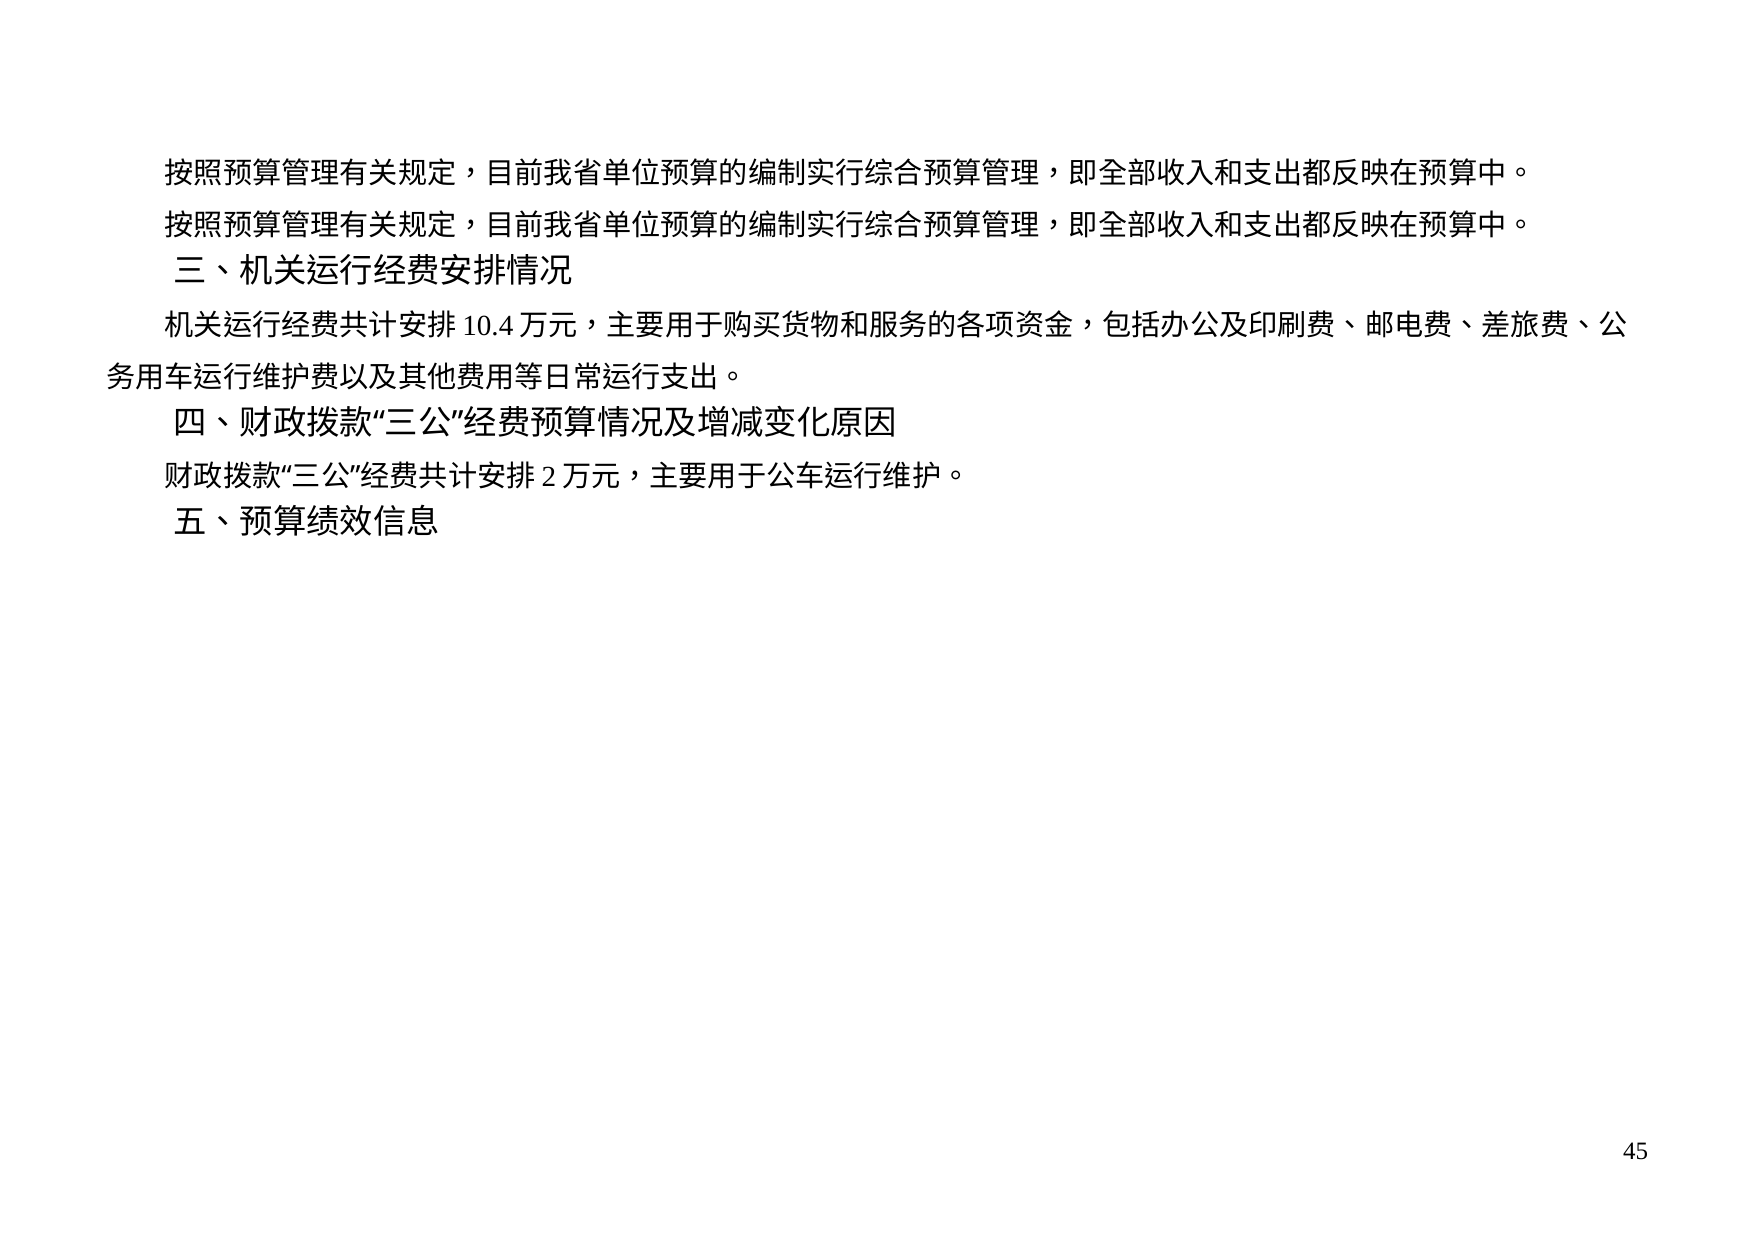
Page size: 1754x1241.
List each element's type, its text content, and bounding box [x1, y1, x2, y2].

text 机关运行经费共计安排10.4万元，主要用于购买货物和服务的各项资金，包括办公及印刷费、邮电费、差旅费、公务用车运行维护费以及其他费用等日常运行支出。 [106, 293, 1648, 398]
text 五、预算绩效信息 [106, 498, 1648, 544]
text 按照预算管理有关规定，目前我省单位预算的编制实行综合预算管理，即全部收入和支出都反映在预算中。 [106, 194, 1648, 246]
text 按照预算管理有关规定，目前我省单位预算的编制实行综合预算管理，即全部收入和支出都反映在预算中。 [106, 142, 1648, 194]
text 三、机关运行经费安排情况 [106, 247, 1648, 292]
text 财政拨款“三公”经费共计安排2万元，主要用于公车运行维护。 [106, 445, 1648, 497]
text 四、财政拨款“三公”经费预算情况及增减变化原因 [106, 399, 1648, 444]
